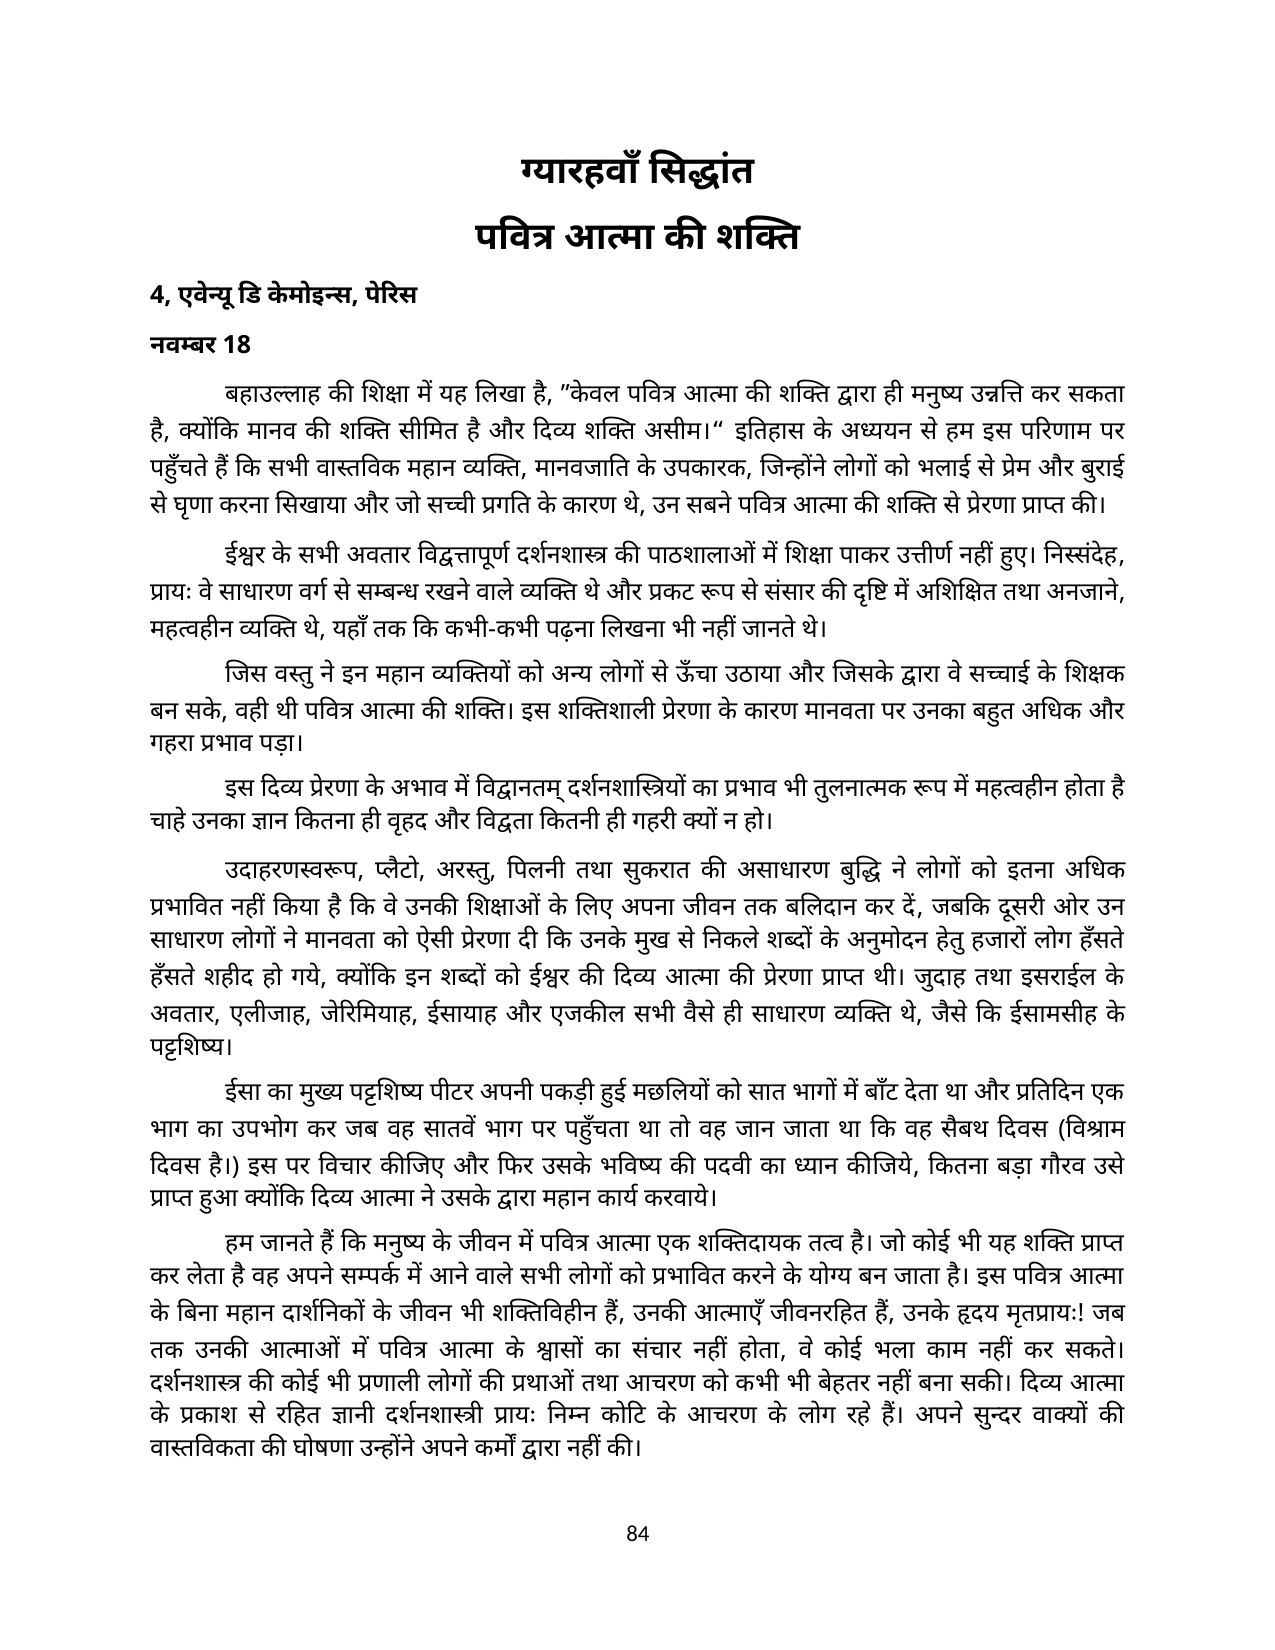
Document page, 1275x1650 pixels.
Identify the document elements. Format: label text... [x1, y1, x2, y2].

text जिस वस्तु ने इन महान व्यक्तियों को अन्य लोगों से ऊँचा उठाया और जिसके द्वारा वे सच्चाई के शिक्षक बन सके, वही थी पवित्र आत्मा की शक्ति। इस शक्तिशाली प्रेरणा के कारण मानवता पर उनका बहुत अधिक और गहरा प्रभाव पड़ा। [150, 660, 1125, 762]
text उदाहरणस्वरूप, प्लैटो, अरस्तु, पिलनी तथा सुकरात की असाधारण बुद्धि ने लोगों को इतना अधिक प्रभावित नहीं किया है कि वे उनकी शिक्षाओं के लिए अपना जीवन तक बलिदान कर दें, जबकि दूसरी ओर उन साधारण लोगों ने मानवता को ऐसी प्रेरणा दी कि उनके मुख से निकले शब्दों के अनुमोदन हेतु हजारों लोग हँसते हँसते शहीद हो गये, क्योंकि इन शब्दों को ईश्वर की दिव्य आत्मा की प्रेरणा प्राप्त थी। जुदाह तथा इसराईल के अवतार, एलीजाह, जेरिमियाह, ईसायाह और एजकील सभी वैसे ही साधारण व्यक्ति थे, जैसे कि ईसामसीह के पट्टशिष्य। [150, 852, 1125, 1065]
text हम जानते हैं कि मनुष्य के जीवन में पवित्र आत्मा एक शक्तिदायक तत्व है। जो कोई भी यह शक्ति प्राप्त कर लेता है वह अपने सम्पर्क में आने वाले सभी लोगों को प्रभावित करने के योग्य बन जाता है। इस पवित्र आत्मा के बिना महान दार्शनिकों के जीवन भी शक्तिविहीन हैं, उनकी आत्माएँ जीवनरहित हैं, उनके हृदय मृतप्रायः! जब तक उनकी आत्माओं में पवित्र आत्मा के श्वासों का संचार नहीं होता, वे कोई भला काम नहीं कर सकते। दर्शनशास्त्र की कोई भी प्रणाली लोगों की प्रथाओं तथा आचरण को कभी भी बेहतर नहीं बना सकी। दिव्य आत्मा के प्रकाश से रहित ज्ञानी दर्शनशास्त्री प्रायः निम्न कोटि के आचरण के लोग रहे हैं। अपने सुन्दर वाक्यों की वास्तविकता की घोषणा उन्होंने अपने कर्मों द्वारा नहीं की। [150, 1229, 1125, 1466]
text ईसा का मुख्य पट्टशिष्य पीटर अपनी पकड़ी हुई मछलियों को सात भागों में बाँट देता था और प्रतिदिन एक भाग का उपभोग कर जब वह सातवें भाग पर पहुँचता था तो वह जान जाता था कि वह सैबथ दिवस (विश्राम दिवस है।) इस पर विचार कीजिए और फिर उसके भविष्य की पदवी का ध्यान कीजिये, कितना बड़ा गौरव उसे प्राप्त हुआ क्योंकि दिव्य आत्मा ने उसके द्वारा महान कार्य करवाये। [150, 1078, 1125, 1217]
subtitle पवित्र आत्मा की शक्ति [150, 216, 1125, 264]
text इस दिव्य प्रेरणा के अभाव में विद्वानतम् दर्शनशास्त्रियों का प्रभाव भी तुलनात्मक रूप में महत्वहीन होता है चाहे उनका ज्ञान कितना ही वृहद और विद्वता कितनी ही गहरी क्यों न हो। [150, 774, 1125, 839]
text नवम्बर 18 [150, 326, 1125, 363]
text बहाउल्लाह की शिक्षा में यह लिखा है, ”केवल पवित्र आत्मा की शक्ति द्वारा ही मनुष्य उन्नत्ति कर सकता है, क्योंकि मानव की शक्ति सीमित है और दिव्य शक्ति असीम।“ इतिहास के अध्ययन से हम इस परिणाम पर पहुँचते हैं कि सभी वास्तविक महान व्यक्ति, मानवजाति के उपकारक, जिन्होंने लोगों को भलाई से प्रेम और बुराई से घृणा करना सिखाया और जो सच्ची प्रगति के कारण थे, उन सबने पवित्र आत्मा की शक्ति से प्रेरणा प्राप्त की। [150, 376, 1125, 524]
subtitle ग्यारहवाँ सिद्धांत [150, 150, 1125, 199]
text ईश्वर के सभी अवतार विद्वत्तापूर्ण दर्शनशास्त्र की पाठशालाओं में शिक्षा पाकर उत्तीर्ण नहीं हुए। निस्संदेह, प्रायः वे साधारण वर्ग से सम्बन्ध रखने वाले व्यक्ति थे और प्रकट रूप से संसार की दृष्टि में अशिक्षित तथा अनजाने, महत्वहीन व्यक्ति थे, यहाँ तक कि कभी-कभी पढ़ना लिखना भी नहीं जानते थे। [150, 536, 1125, 647]
text 4, एवेन्यू डि केमोइन्स, पेरिस [150, 277, 1125, 314]
